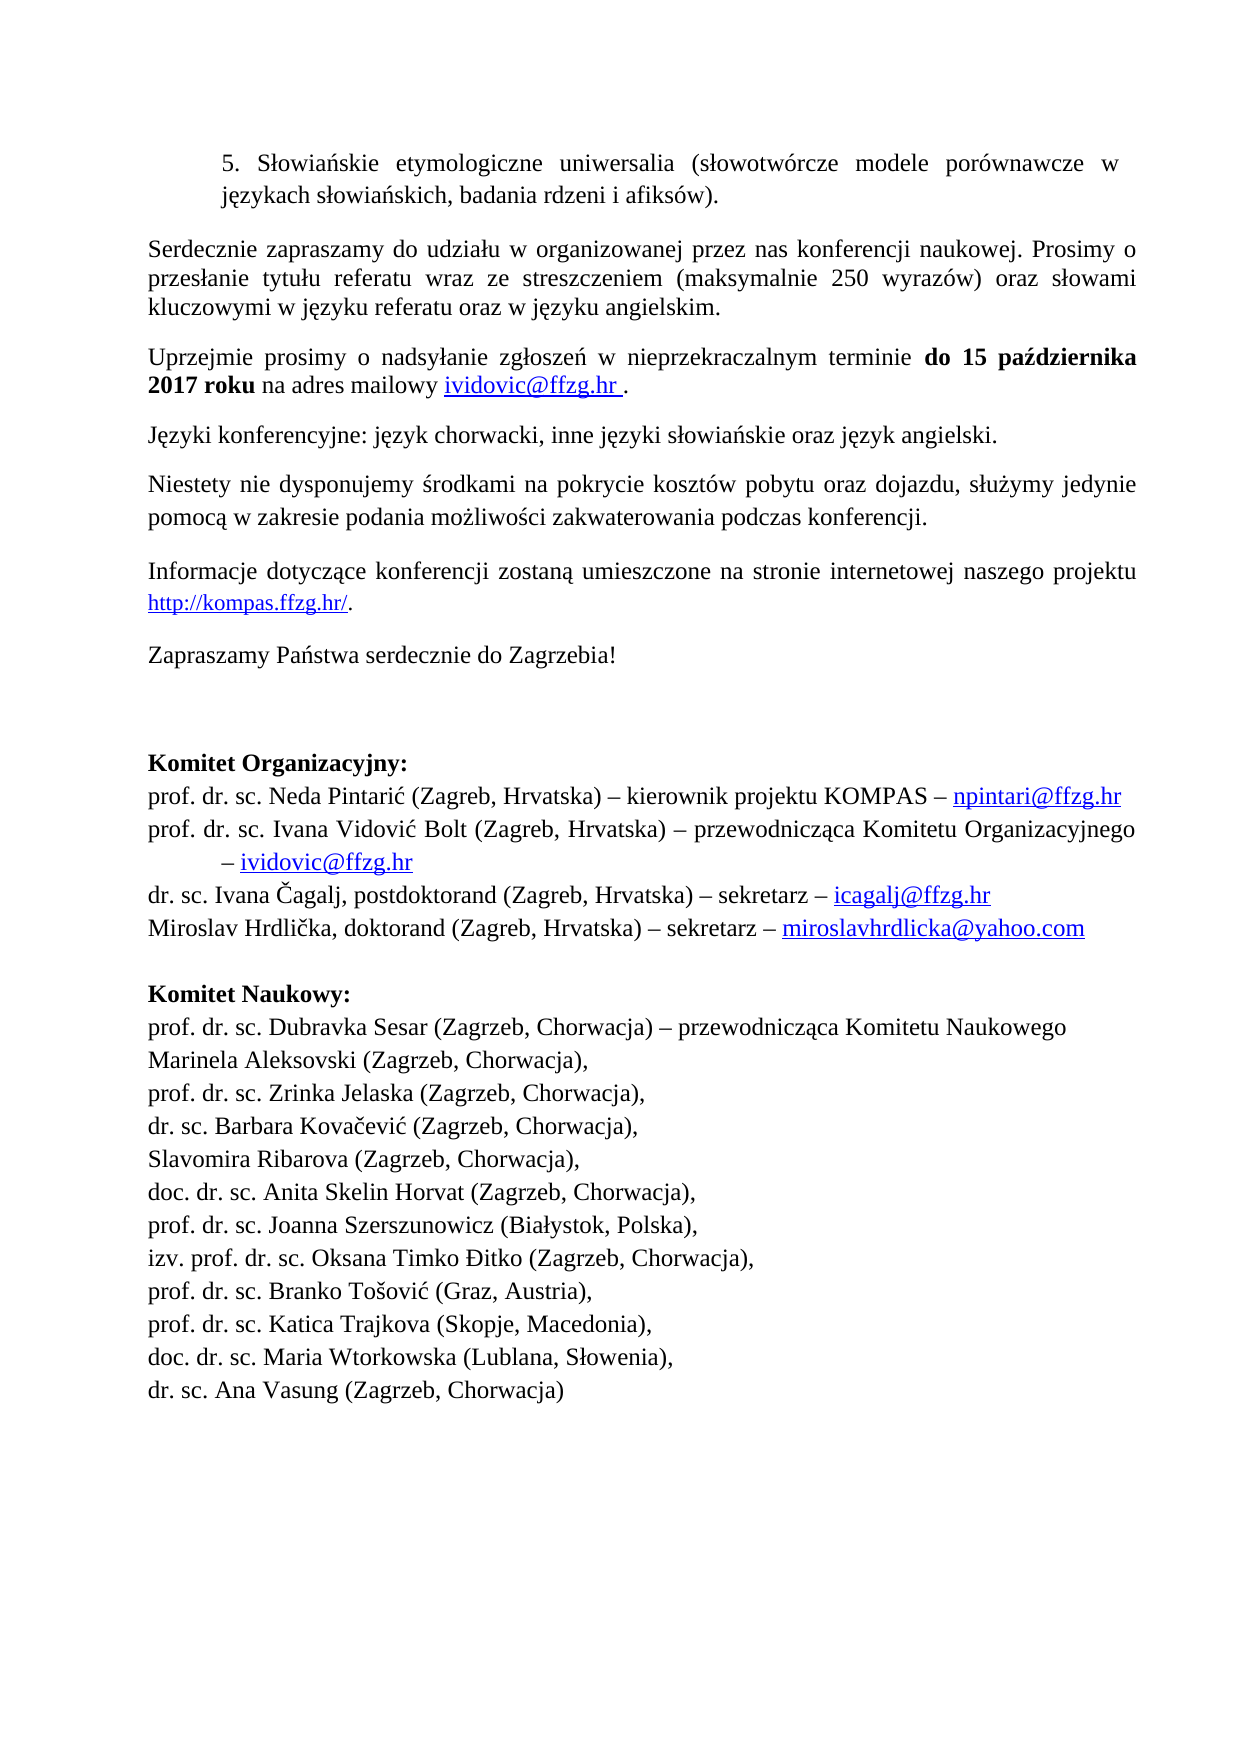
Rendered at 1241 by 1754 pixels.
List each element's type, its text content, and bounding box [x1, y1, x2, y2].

text Slavomira Ribarova (Zagrzeb, Chorwacja), [148, 1144, 1137, 1173]
text Miroslav Hrdlička, doktorand (Zagreb, Hrvatska) – sekretarz – miroslavhrdlicka@yahoo.com [148, 913, 1137, 942]
text izv. prof. dr. sc. Oksana Timko Đitko (Zagrzeb, Chorwacja), [148, 1243, 1137, 1272]
text prof. dr. sc. Zrinka Jelaska (Zagrzeb, Chorwacja), [148, 1078, 1137, 1107]
text Komitet Naukowy: [148, 979, 1137, 1008]
text dr. sc. Barbara Kovačević (Zagrzeb, Chorwacja), [148, 1111, 1137, 1140]
text doc. dr. sc. Maria Wtorkowska (Lublana, Słowenia), [148, 1342, 1137, 1371]
text Marinela Aleksovski (Zagrzeb, Chorwacja), [148, 1045, 1137, 1074]
text prof. dr. sc. Katica Trajkova (Skopje, Macedonia), [148, 1309, 1137, 1338]
text Informacje dotyczące konferencji zostaną umieszczone na stronie internetowej naszego projektu http://kompas.ffzg.hr/. [148, 556, 1137, 615]
text Zapraszamy Państwa serdecznie do Zagrzebia! [148, 640, 1137, 669]
text prof. dr. sc. Dubravka Sesar (Zagrzeb, Chorwacja) – przewodnicząca Komitetu Naukowego [148, 1012, 1137, 1041]
text Serdecznie zapraszamy do udziału w organizowanej przez nas konferencji naukowej. Prosimy o przesłanie tytułu referatu wraz ze streszczeniem (maksymalnie 250 wyrazów) oraz słowami kluczowymi w języku referatu oraz w języku angielskim. [148, 234, 1137, 321]
text Komitet Organizacyjny: [148, 748, 1137, 776]
text prof. dr. sc. Branko Tošović (Graz, Austria), [148, 1276, 1137, 1305]
list prof. dr. sc. Ivana Vidović Bolt (Zagreb, Hrvatska) – przewodnicząca Komitetu Organizacyjnego – ividovic@ffzg.hr [148, 814, 1137, 876]
text prof. dr. sc. Joanna Szerszunowicz (Białystok, Polska), [148, 1210, 1137, 1239]
text 5. Słowiańskie etymologiczne uniwersalia (słowotwórcze modele porównawcze w językach słowiańskich, badania rdzeni i afiksów). [148, 148, 1137, 209]
text Języki konferencyjne: język chorwacki, inne języki słowiańskie oraz język angielski. [148, 420, 1137, 449]
text Uprzejmie prosimy o nadsyłanie zgłoszeń w nieprzekraczalnym terminie do 15 października 2017 roku na adres mailowy ividovic@ffzg.hr . [148, 342, 1137, 399]
text prof. dr. sc. Neda Pintarić (Zagreb, Hrvatska) – kierownik projektu KOMPAS – npintari@ffzg.hr [148, 781, 1137, 809]
text doc. dr. sc. Anita Skelin Horvat (Zagrzeb, Chorwacja), [148, 1177, 1137, 1206]
text Niestety nie dysponujemy środkami na pokrycie kosztów pobytu oraz dojazdu, służymy jedynie pomocą w zakresie podania możliwości zakwaterowania podczas konferencji. [148, 469, 1137, 531]
text dr. sc. Ana Vasung (Zagrzeb, Chorwacja) [148, 1375, 1137, 1404]
text dr. sc. Ivana Čagalj, postdoktorand (Zagreb, Hrvatska) – sekretarz – icagalj@ffzg.hr [148, 880, 1137, 908]
